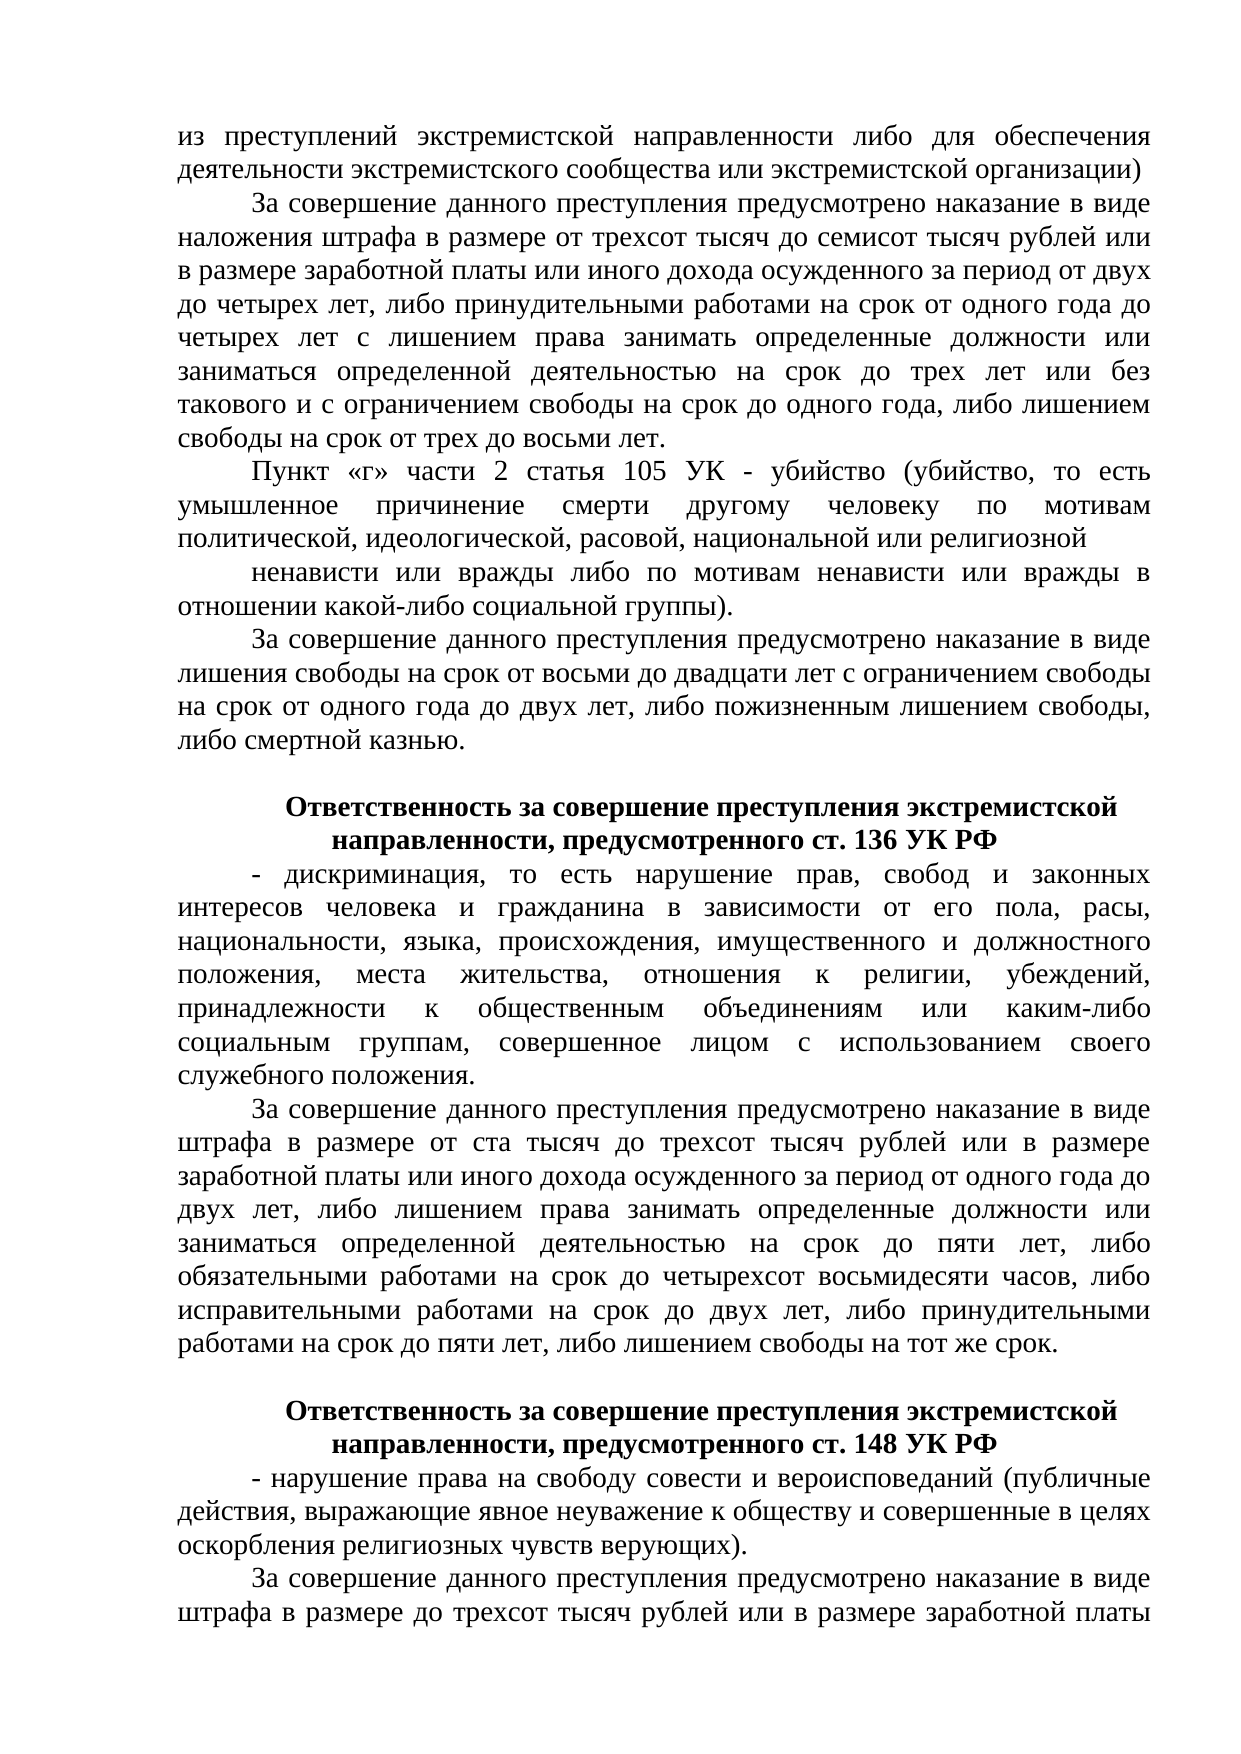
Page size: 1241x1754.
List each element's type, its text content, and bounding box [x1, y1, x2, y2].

text За совершение данного преступления предусмотрено наказание в виде штрафа в размере от ста тысяч до трехсот тысяч рублей или в размере заработной платы или иного дохода осужденного за период от одного года до двух лет, либо лишением права занимать определенные должности или заниматься определенной деятельностью на срок до пяти лет, либо обязательными работами на срок до четырехсот восьмидесяти часов, либо исправительными работами на срок до двух лет, либо принудительными работами на срок до пяти лет, либо лишением свободы на тот же срок. [177, 1091, 1152, 1359]
text - нарушение права на свободу совести и вероисповеданий (публичные действия, выражающие явное неуважение к обществу и совершенные в целях оскорбления религиозных чувств верующих). [177, 1460, 1152, 1560]
text За совершение данного преступления предусмотрено наказание в виде лишения свободы на срок от восьми до двадцати лет с ограничением свободы на срок от одного года до двух лет, либо пожизненным лишением свободы, либо смертной казнью. [177, 621, 1152, 755]
text ненависти или вражды либо по мотивам ненависти или вражды в отношении какой-либо социальной группы). [177, 554, 1152, 621]
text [177, 118, 1152, 185]
text Ответственность за совершение преступления экстремистской направленности, предусмотренного ст. 136 УК РФ [177, 789, 1152, 856]
text За совершение данного преступления предусмотрено наказание в виде наложения штрафа в размере от трехсот тысяч до семисот тысяч рублей или в размере заработной платы или иного дохода осужденного за период от двух до четырех лет, либо принудительными работами на срок от одного года до четырех лет с лишением права занимать определенные должности или заниматься определенной деятельностью на срок до трех лет или без такового и с ограничением свободы на срок до одного года, либо лишением свободы на срок от трех до восьми лет. [177, 185, 1152, 453]
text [177, 1560, 1152, 1627]
text - дискриминация, то есть нарушение прав, свобод и законных интересов человека и гражданина в зависимости от его пола, расы, национальности, языка, происхождения, имущественного и должностного положения, места жительства, отношения к религии, убеждений, принадлежности к общественным объединениям или каким-либо социальным группам, совершенное лицом с использованием своего служебного положения. [177, 856, 1152, 1091]
text Ответственность за совершение преступления экстремистской направленности, предусмотренного ст. 148 УК РФ [177, 1393, 1152, 1460]
text Пункт «г» части 2 статья 105 УК - убийство (убийство, то есть умышленное причинение смерти другому человеку по мотивам политической, идеологической, расовой, национальной или религиозной [177, 453, 1152, 554]
